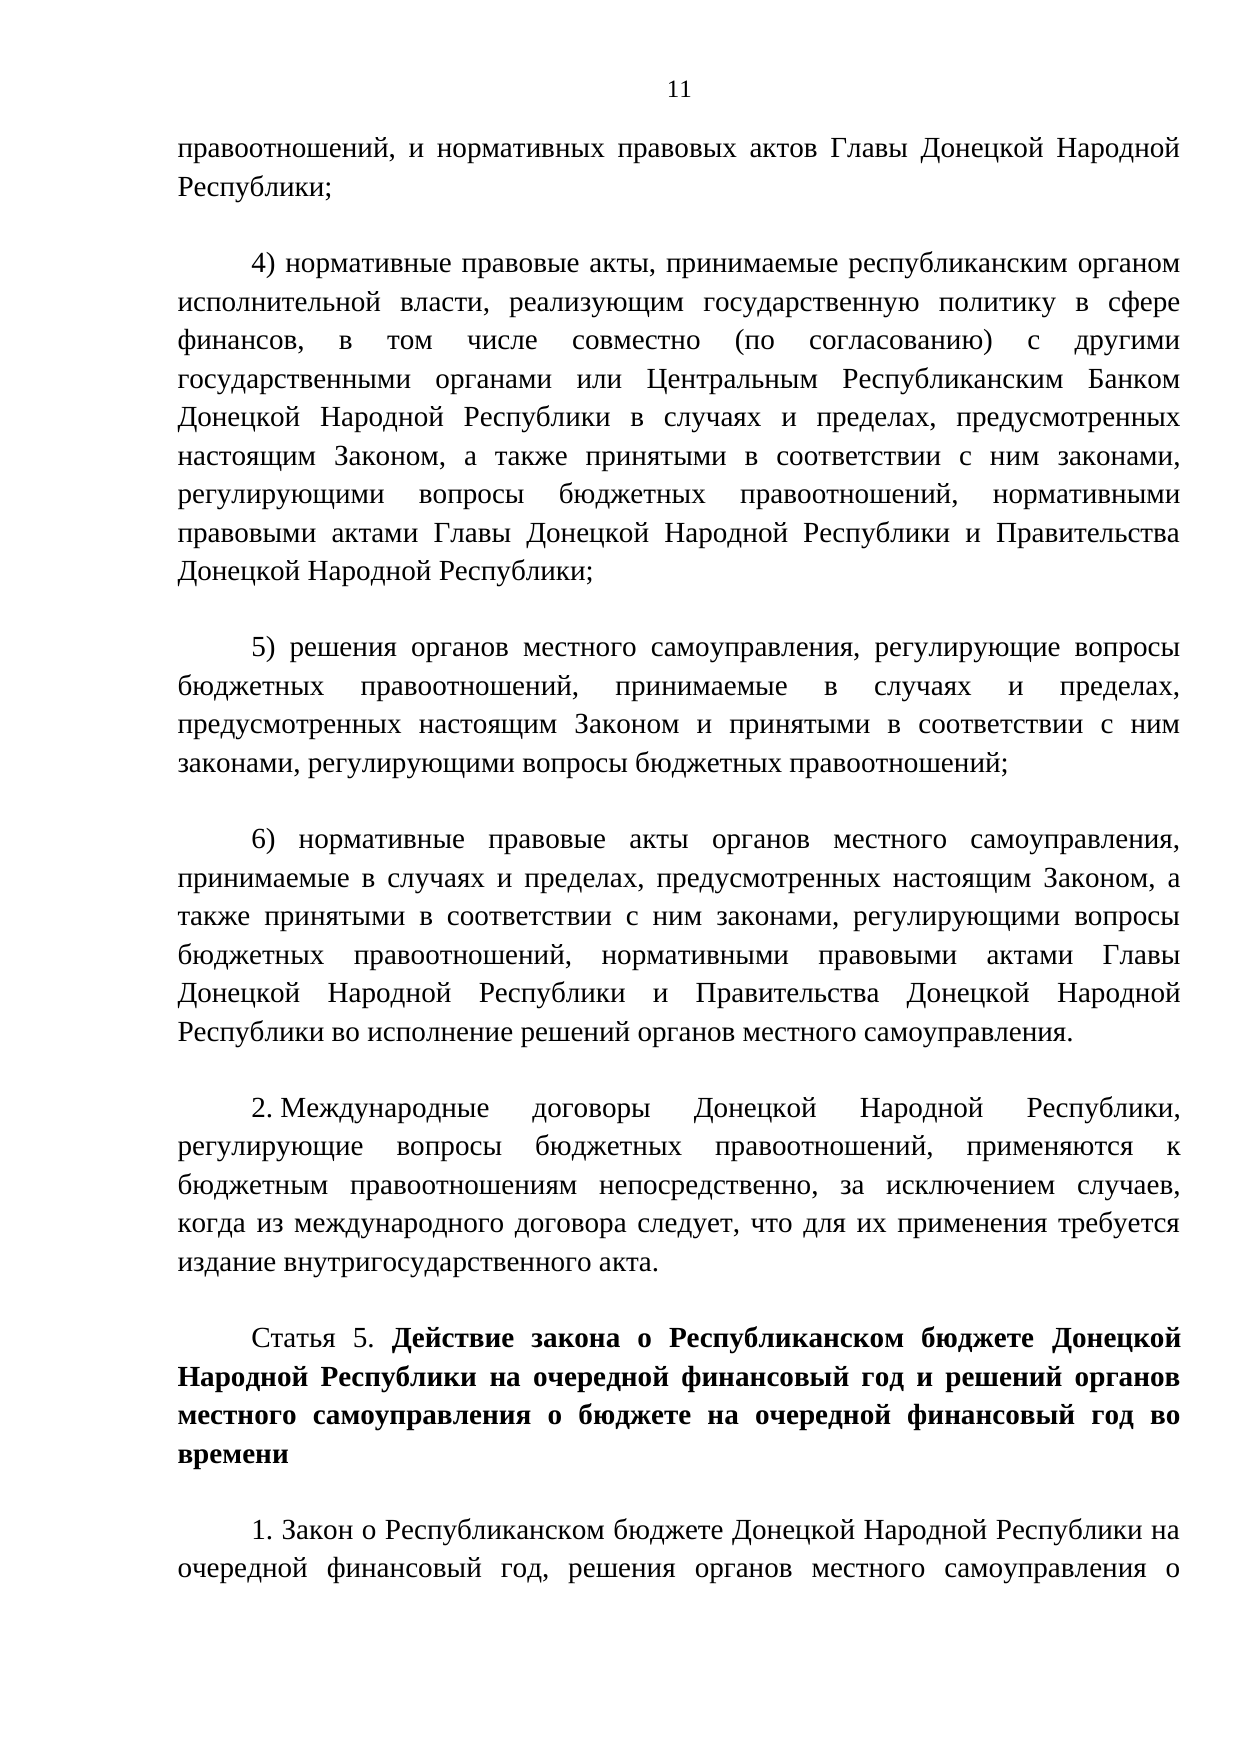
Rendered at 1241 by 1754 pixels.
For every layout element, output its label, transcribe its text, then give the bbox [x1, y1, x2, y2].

text 5) решения органов местного самоуправления, регулирующие вопросы бюджетных правоотношений, принимаемые в случаях и пределах, предусмотренных настоящим Законом и принятыми в соответствии с ним законами, регулирующими вопросы бюджетных правоотношений; [177, 629, 1181, 779]
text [177, 131, 1181, 203]
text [177, 1512, 1181, 1584]
text 4) нормативные правовые акты, принимаемые республиканским органом исполнительной власти, реализующим государственную политику в сфере финансов, в том числе совместно (по согласованию) с другими государственными органами или Центральным Республиканским Банком Донецкой Народной Республики в случаях и пределах, предусмотренных настоящим Законом, а также принятыми в соответствии с ним законами, регулирующими вопросы бюджетных правоотношений, нормативными правовыми актами Главы Донецкой Народной Республики и Правительства Донецкой Народной Республики; [177, 245, 1181, 587]
text 2. Международные договоры Донецкой Народной Республики, регулирующие вопросы бюджетных правоотношений, применяются к бюджетным правоотношениям непосредственно, за исключением случаев, когда из международного договора следует, что для их применения требуется издание внутригосударственного акта. [177, 1090, 1181, 1278]
text Статья 5. Действие закона о Республиканском бюджете Донецкой Народной Республики на очередной финансовый год и решений органов местного самоуправления о бюджете на очередной финансовый год во времени [177, 1320, 1181, 1469]
text 6) нормативные правовые акты органов местного самоуправления, принимаемые в случаях и пределах, предусмотренных настоящим Законом, а также принятыми в соответствии с ним законами, регулирующими вопросы бюджетных правоотношений, нормативными правовыми актами Главы Донецкой Народной Республики и Правительства Донецкой Народной Республики во исполнение решений органов местного самоуправления. [177, 821, 1181, 1047]
